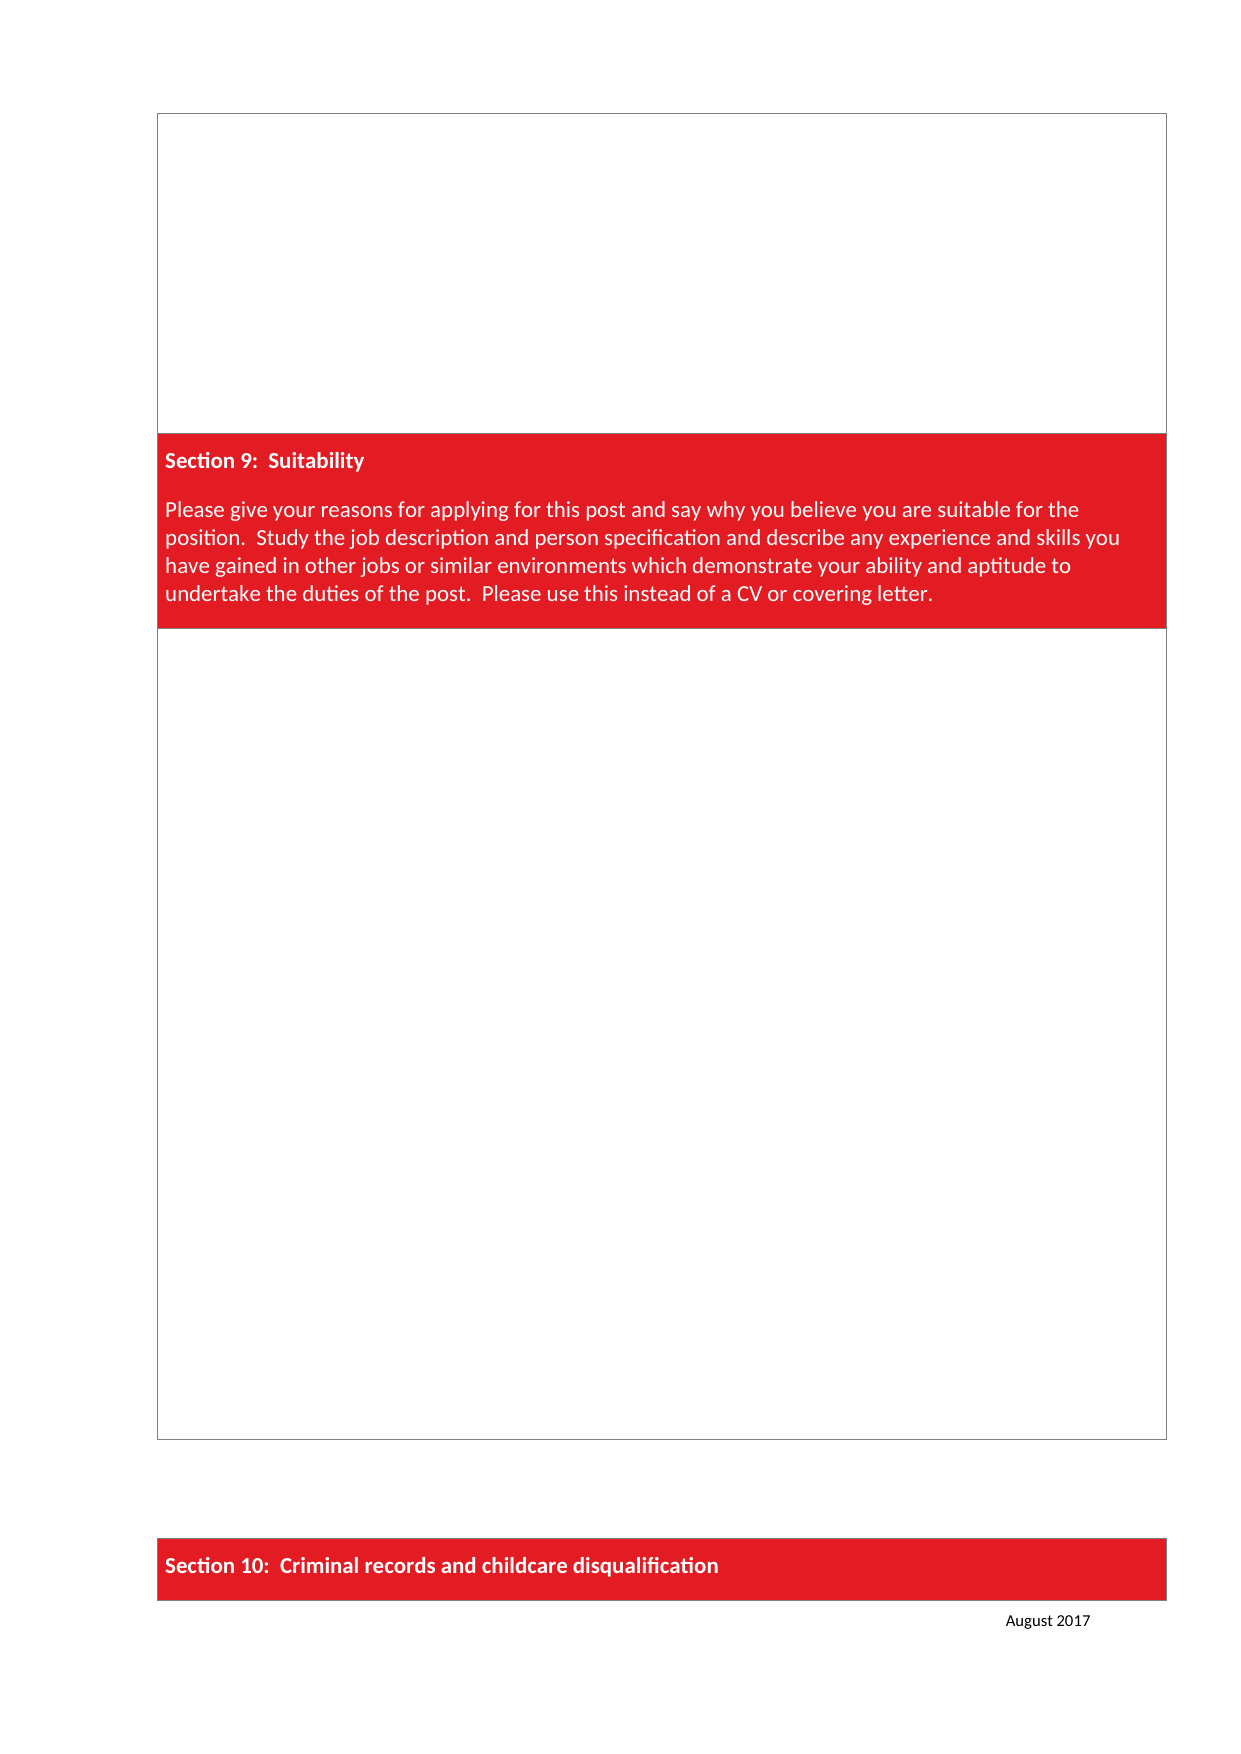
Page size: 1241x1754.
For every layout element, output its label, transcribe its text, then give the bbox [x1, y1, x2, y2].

table_cell [158, 114, 1166, 433]
table_cell [158, 629, 1166, 1439]
table_header Section 10: Criminal records and childcare disqualification [158, 1539, 1166, 1600]
table_cell Section 9: Suitability Please give your reasons for applying for this post and say why you believe you are suitable for the position. Study the job description and person specification and describe any experience and skills you have gained in other jobs or similar environments which demonstrate your ability and aptitude to undertake the duties of the post. Please use this instead of a CV or covering letter. [158, 434, 1166, 628]
